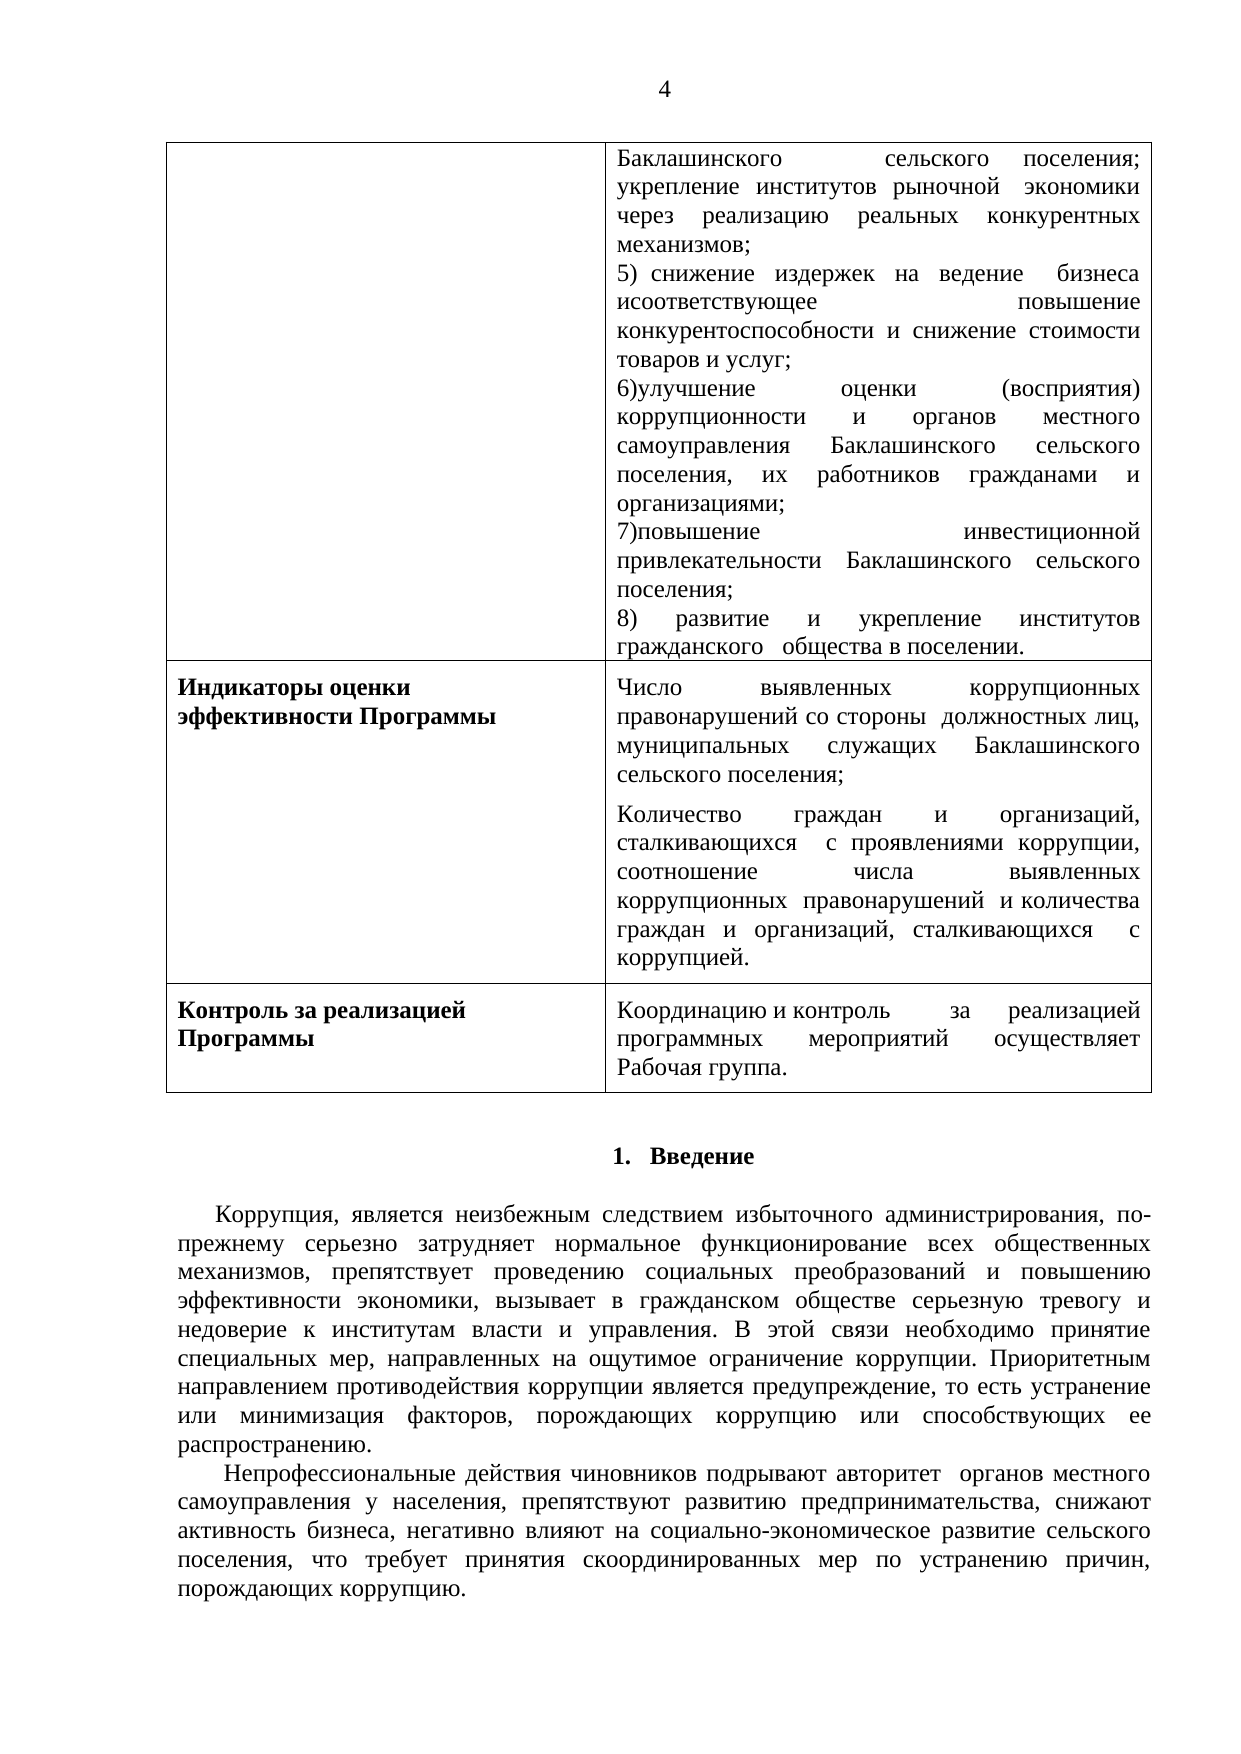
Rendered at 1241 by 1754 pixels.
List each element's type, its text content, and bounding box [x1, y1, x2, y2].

text Непрофессиональные действия чиновников подрывают авторитет органов местного самоуправления у населения, препятствуют развитию предпринимательства, снижают активность бизнеса, негативно влияют на социально-экономическое развитие сельского поселения, что требует принятия скоординированных мер по устранению причин, порождающих коррупцию. [177, 1458, 1152, 1601]
table_cell Число выявленных коррупционных правонарушений со стороны должностных лиц, муниципальных служащих Баклашинского сельского поселения; Количество граждан и организаций, сталкивающихся с проявлениями коррупции, соотношение числа выявленных коррупционных правонарушений и количества граждан и организаций, сталкивающихся с коррупцией. [606, 661, 1151, 982]
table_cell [606, 143, 1151, 660]
table_cell Индикаторы оценки эффективности Программы [167, 661, 605, 982]
list Введение [215, 1141, 1152, 1170]
table_cell Координацию и контроль за реализацией программных мероприятий осуществляет Рабочая группа. [606, 984, 1151, 1092]
text Коррупция, является неизбежным следствием избыточного администрирования, по-прежнему серьезно затрудняет нормальное функционирование всех общественных механизмов, препятствует проведению социальных преобразований и повышению эффективности экономики, вызывает в гражданском обществе серьезную тревогу и недоверие к институтам власти и управления. В этой связи необходимо принятие специальных мер, направленных на ощутимое ограничение коррупции. Приоритетным направлением противодействия коррупции является предупреждение, то есть устранение или минимизация факторов, порождающих коррупцию или способствующих ее распространению. [177, 1199, 1152, 1458]
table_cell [167, 143, 605, 660]
table_cell Контроль за реализацией Программы [167, 984, 605, 1092]
